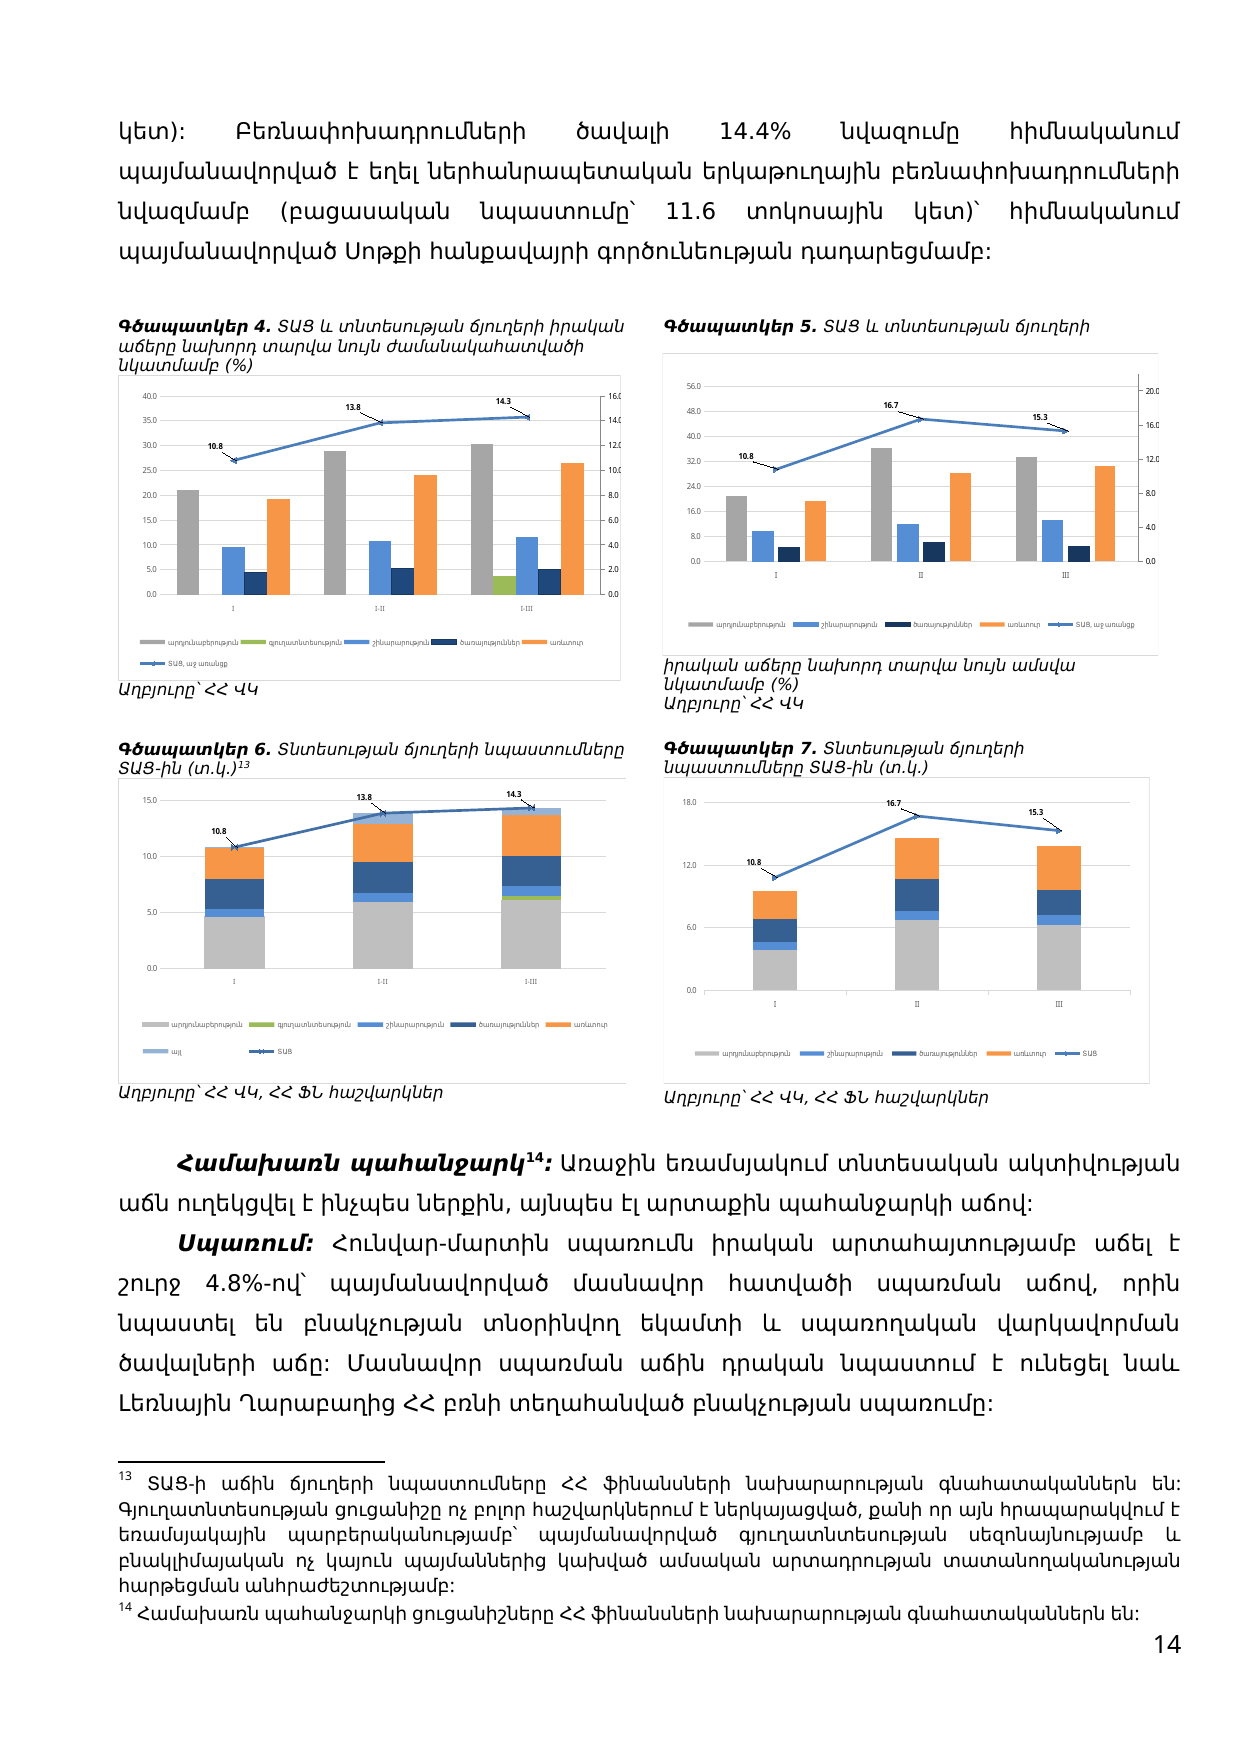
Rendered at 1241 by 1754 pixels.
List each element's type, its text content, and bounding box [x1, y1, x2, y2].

table_header Գծապատկեր 4. ՏԱՑ և տնտեսության ճյուղերի իրական աճերը նախորդ տարվա նույն ժամանակահատվածի նկատմամբ (%) Աղբյուրը՝ ՀՀ ՎԿ [107, 305, 652, 720]
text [118, 118, 1181, 265]
table_cell Գծապատկեր 6. Տնտեսության ճյուղերի նպաստումները ՏԱՑ-ին (տ.կ.) Աղբյուրը՝ ՀՀ ՎԿ, ՀՀ ՖՆ հաշվարկներ [107, 720, 652, 1123]
text Համախառն պահանջարկ: Առաջին եռամսյակում տնտեսական ակտիվության աճն ուղեկցվել է ինչպես ներքին, այնպես էլ արտաքին պահանջարկի աճով: [118, 1150, 1181, 1216]
text Սպառում։ Հունվար-մարտին սպառումն իրական արտահայտությամբ աճել է շուրջ 4.8%-ով՝ պայմանավորված մասնավոր հատվածի սպառման աճով, որին նպաստել են բնակչության տնօրինվող եկամտի և սպառողական վարկավորման ծավալների աճը: Մասնավոր սպառման աճին դրական նպաստում է ունեցել նաև Լեռնային Ղարաբաղից ՀՀ բռնի տեղահանված բնակչության սպառումը: [118, 1230, 1181, 1416]
table_header Գծապատկեր 5. ՏԱՑ և տնտեսության ճյուղերի իրական աճերը նախորդ տարվա նույն ամսվա նկատմամբ (%) Աղբյուրը՝ ՀՀ ՎԿ [653, 305, 1174, 720]
table_cell Գծապատկեր 7. Տնտեսության ճյուղերի նպաստումները ՏԱՑ-ին (տ.կ.) Աղբյուրը՝ ՀՀ ՎԿ, ՀՀ ՖՆ հաշվարկներ [653, 720, 1174, 1123]
